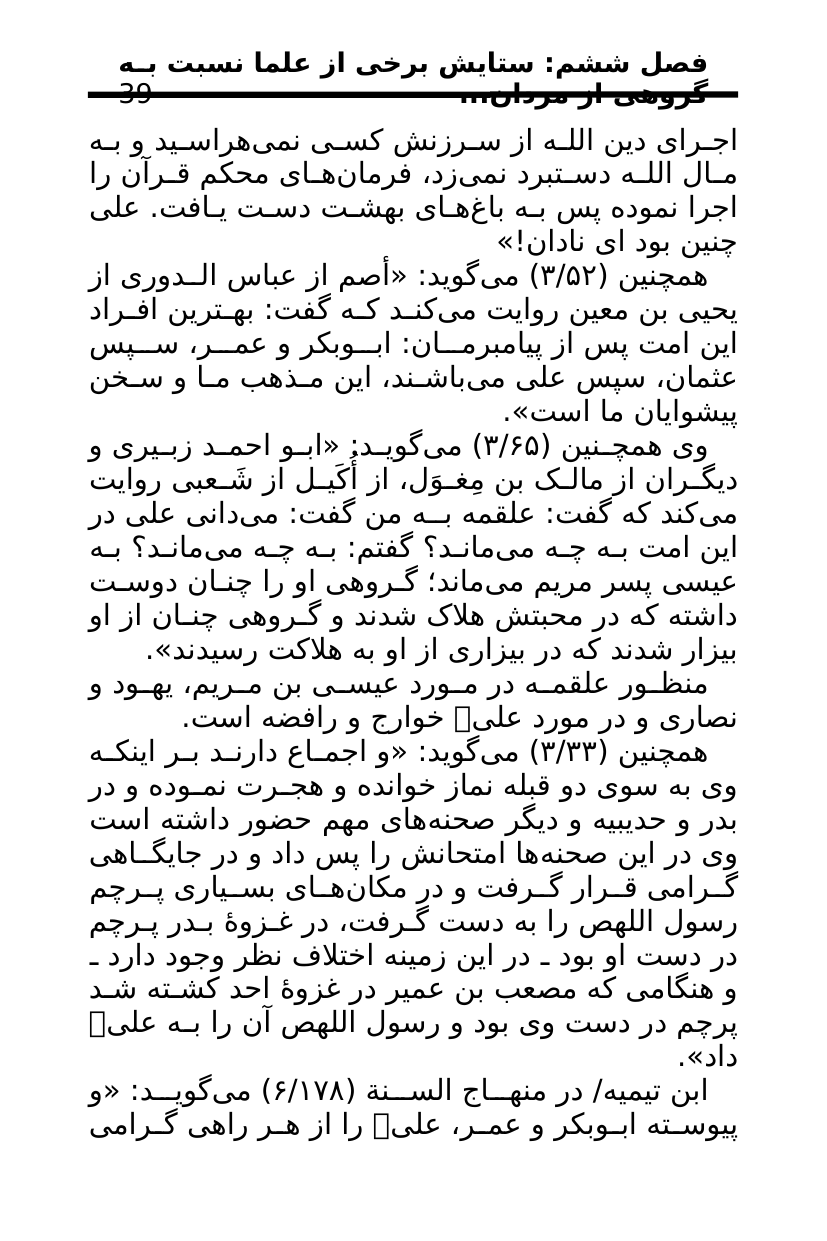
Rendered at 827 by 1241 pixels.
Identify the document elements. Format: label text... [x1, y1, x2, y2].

text منظور علقمه در مورد عیسی بن مریم، یهود و نصاری و در مورد علی خوارج و رافضه است. [89, 666, 738, 734]
text همچنین (۳/۳۳) می‌گوید: «و اجماع دارند بر اینکه وی به سوی دو قبله نماز خوانده و هجرت نموده و در بدر و حدیبیه و دیگر صحنه‌های مهم حضور داشته است وی در این صحنه‌ها امتحانش را پس داد و در جایگاهی گرامی قرار گرفت و در مکان‌های بسیاری پرچم رسول اللهص را به دست گرفت، در غزوهٔ بدر پرچم در دست او بود ـ در این زمینه اختلاف نظر وجود دارد ـ و هنگامی که مصعب بن عمیر در غزوهٔ احد کشته شد پرچم در دست وی بود و رسول اللهص آن را به علی داد». [89, 734, 738, 1074]
text همچنین (۳/۵۲) می‌گوید: «أصم از عباس الدوری از یحیی بن معین روایت می‌کند که گفت: بهترین افراد این امت پس از پیامبرمان: ابوبکر و عمر، سپس عثمان، سپس علی می‌باشند، این مذهب ما و سخن پیشوایان ما است». [89, 259, 738, 428]
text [89, 123, 738, 259]
text وی همچنین (۳/۶۵) می‌گوید: «ابو احمد زبیری و دیگران از مالک بن مِغوَل، از أُکَیل از شَعبی روایت می‌کند که گفت: علقمه به من گفت: می‌دانی علی در این امت به چه می‌ماند؟ گفتم: به چه می‌ماند؟ به عیسی پسر مریم می‌ماند؛ گروهی او را چنان دوست داشته که در محبتش هلاک شدند و گروهی چنان از او بیزار شدند که در بیزاری از او به هلاکت رسیدند». [89, 428, 738, 666]
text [89, 1074, 738, 1142]
